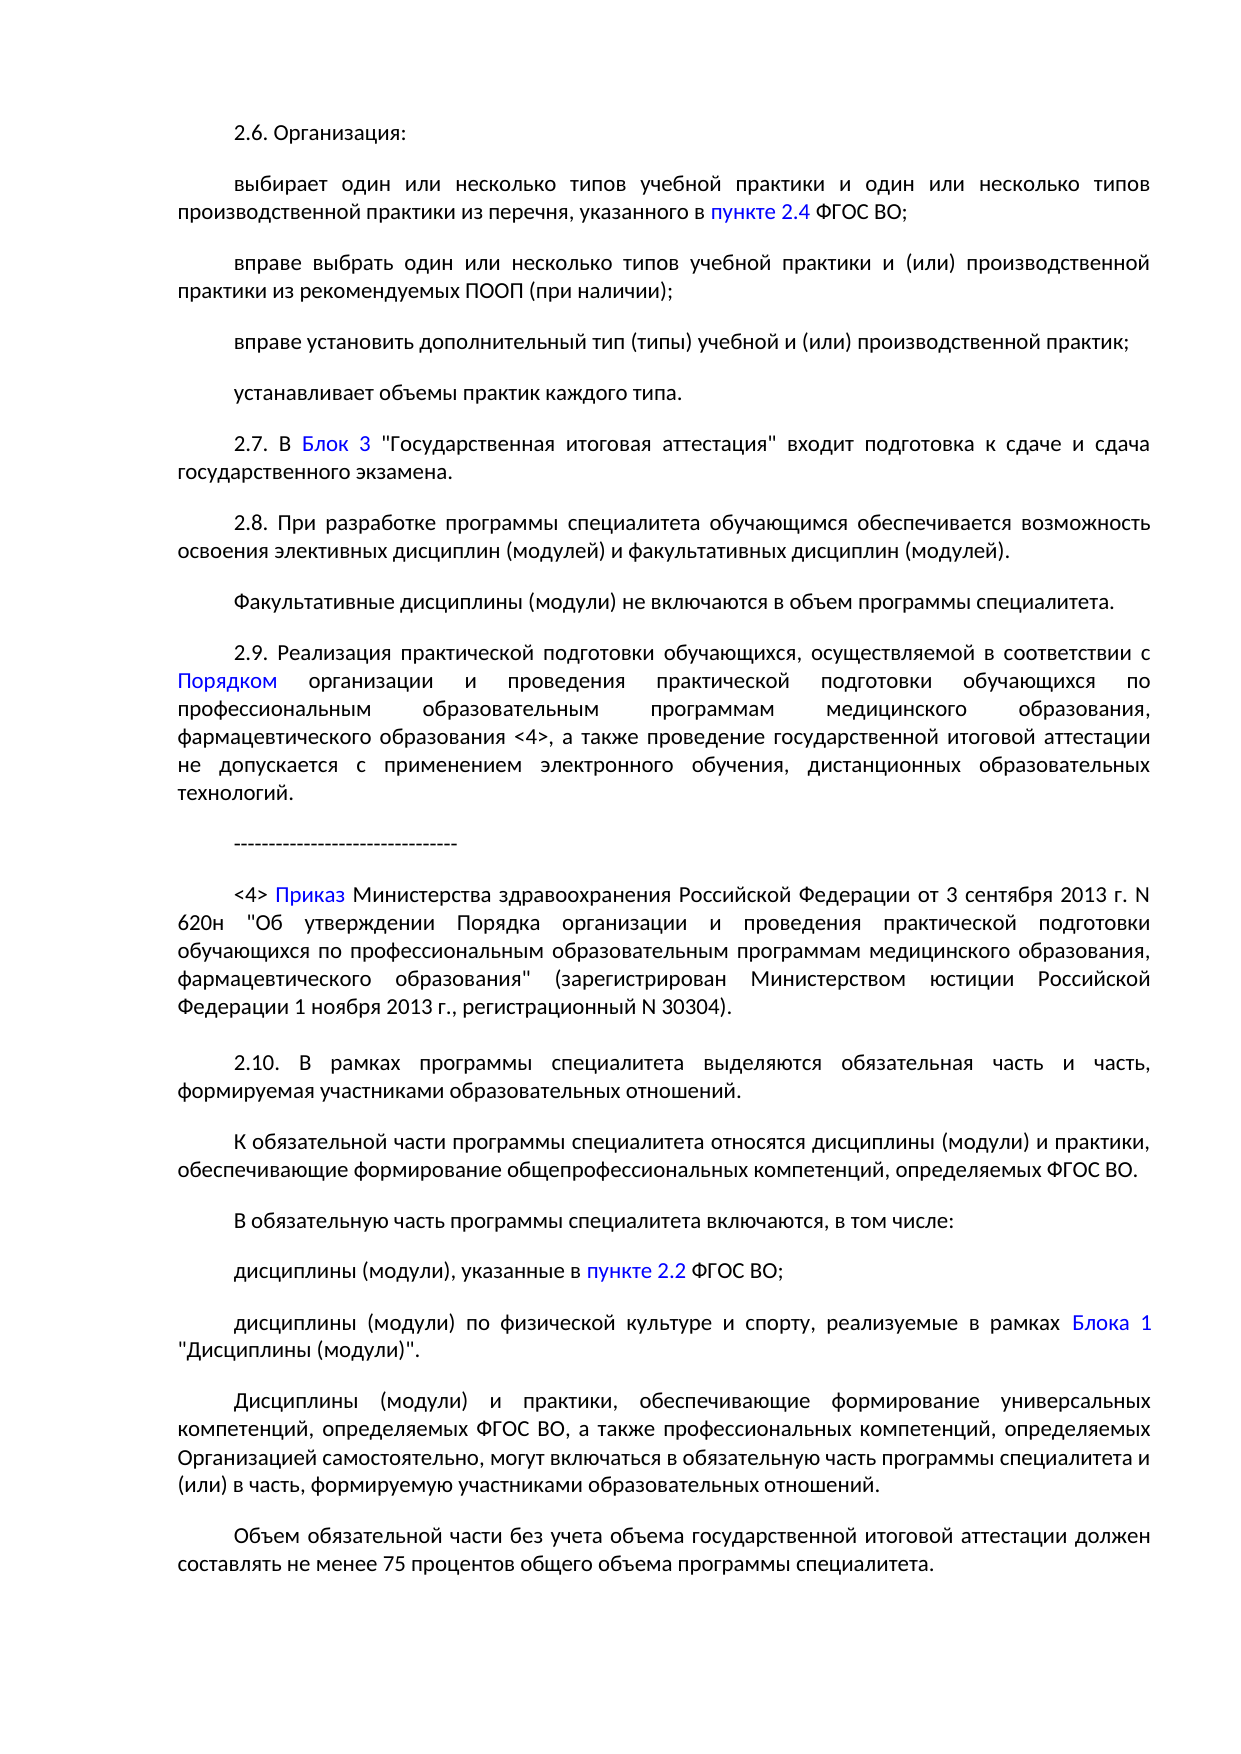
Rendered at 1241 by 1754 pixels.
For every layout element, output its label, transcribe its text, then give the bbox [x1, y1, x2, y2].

text дисциплины (модули), указанные в пункте 2.2 ФГОС ВО; [177, 1257, 1152, 1285]
text устанавливает объемы практик каждого типа. [177, 378, 1152, 406]
text -------------------------------- [177, 829, 1152, 857]
text 2.10. В рамках программы специалитета выделяются обязательная часть и часть, формируемая участниками образовательных отношений. [177, 1048, 1152, 1104]
text К обязательной части программы специалитета относятся дисциплины (модули) и практики, обеспечивающие формирование общепрофессиональных компетенций, определяемых ФГОС ВО. [177, 1127, 1152, 1183]
text В обязательную часть программы специалитета включаются, в том числе: [177, 1206, 1152, 1234]
text вправе выбрать один или несколько типов учебной практики и (или) производственной практики из рекомендуемых ПООП (при наличии); [177, 248, 1152, 304]
text Объем обязательной части без учета объема государственной итоговой аттестации должен составлять не менее 75 процентов общего объема программы специалитета. [177, 1522, 1152, 1578]
text 2.9. Реализация практической подготовки обучающихся, осуществляемой в соответствии с Порядком организации и проведения практической подготовки обучающихся по профессиональным образовательным программам медицинского образования, фармацевтического образования <4>, а также проведение государственной итоговой аттестации не допускается с применением электронного обучения, дистанционных образовательных технологий. [177, 638, 1152, 806]
text 2.6. Организация: [177, 118, 1152, 146]
text Дисциплины (модули) и практики, обеспечивающие формирование универсальных компетенций, определяемых ФГОС ВО, а также профессиональных компетенций, определяемых Организацией самостоятельно, могут включаться в обязательную часть программы специалитета и (или) в часть, формируемую участниками образовательных отношений. [177, 1387, 1152, 1499]
text Факультативные дисциплины (модули) не включаются в объем программы специалитета. [177, 587, 1152, 615]
text 2.7. В Блок 3 "Государственная итоговая аттестация" входит подготовка к сдаче и сдача государственного экзамена. [177, 429, 1152, 485]
text <4> Приказ Министерства здравоохранения Российской Федерации от 3 сентября 2013 г. N 620н "Об утверждении Порядка организации и проведения практической подготовки обучающихся по профессиональным образовательным программам медицинского образования, фармацевтического образования" (зарегистрирован Министерством юстиции Российской Федерации 1 ноября 2013 г., регистрационный N 30304). [177, 880, 1152, 1020]
text дисциплины (модули) по физической культуре и спорту, реализуемые в рамках Блока 1 "Дисциплины (модули)". [177, 1308, 1152, 1364]
text вправе установить дополнительный тип (типы) учебной и (или) производственной практик; [177, 327, 1152, 355]
text 2.8. При разработке программы специалитета обучающимся обеспечивается возможность освоения элективных дисциплин (модулей) и факультативных дисциплин (модулей). [177, 508, 1152, 564]
text выбирает один или несколько типов учебной практики и один или несколько типов производственной практики из перечня, указанного в пункте 2.4 ФГОС ВО; [177, 169, 1152, 225]
